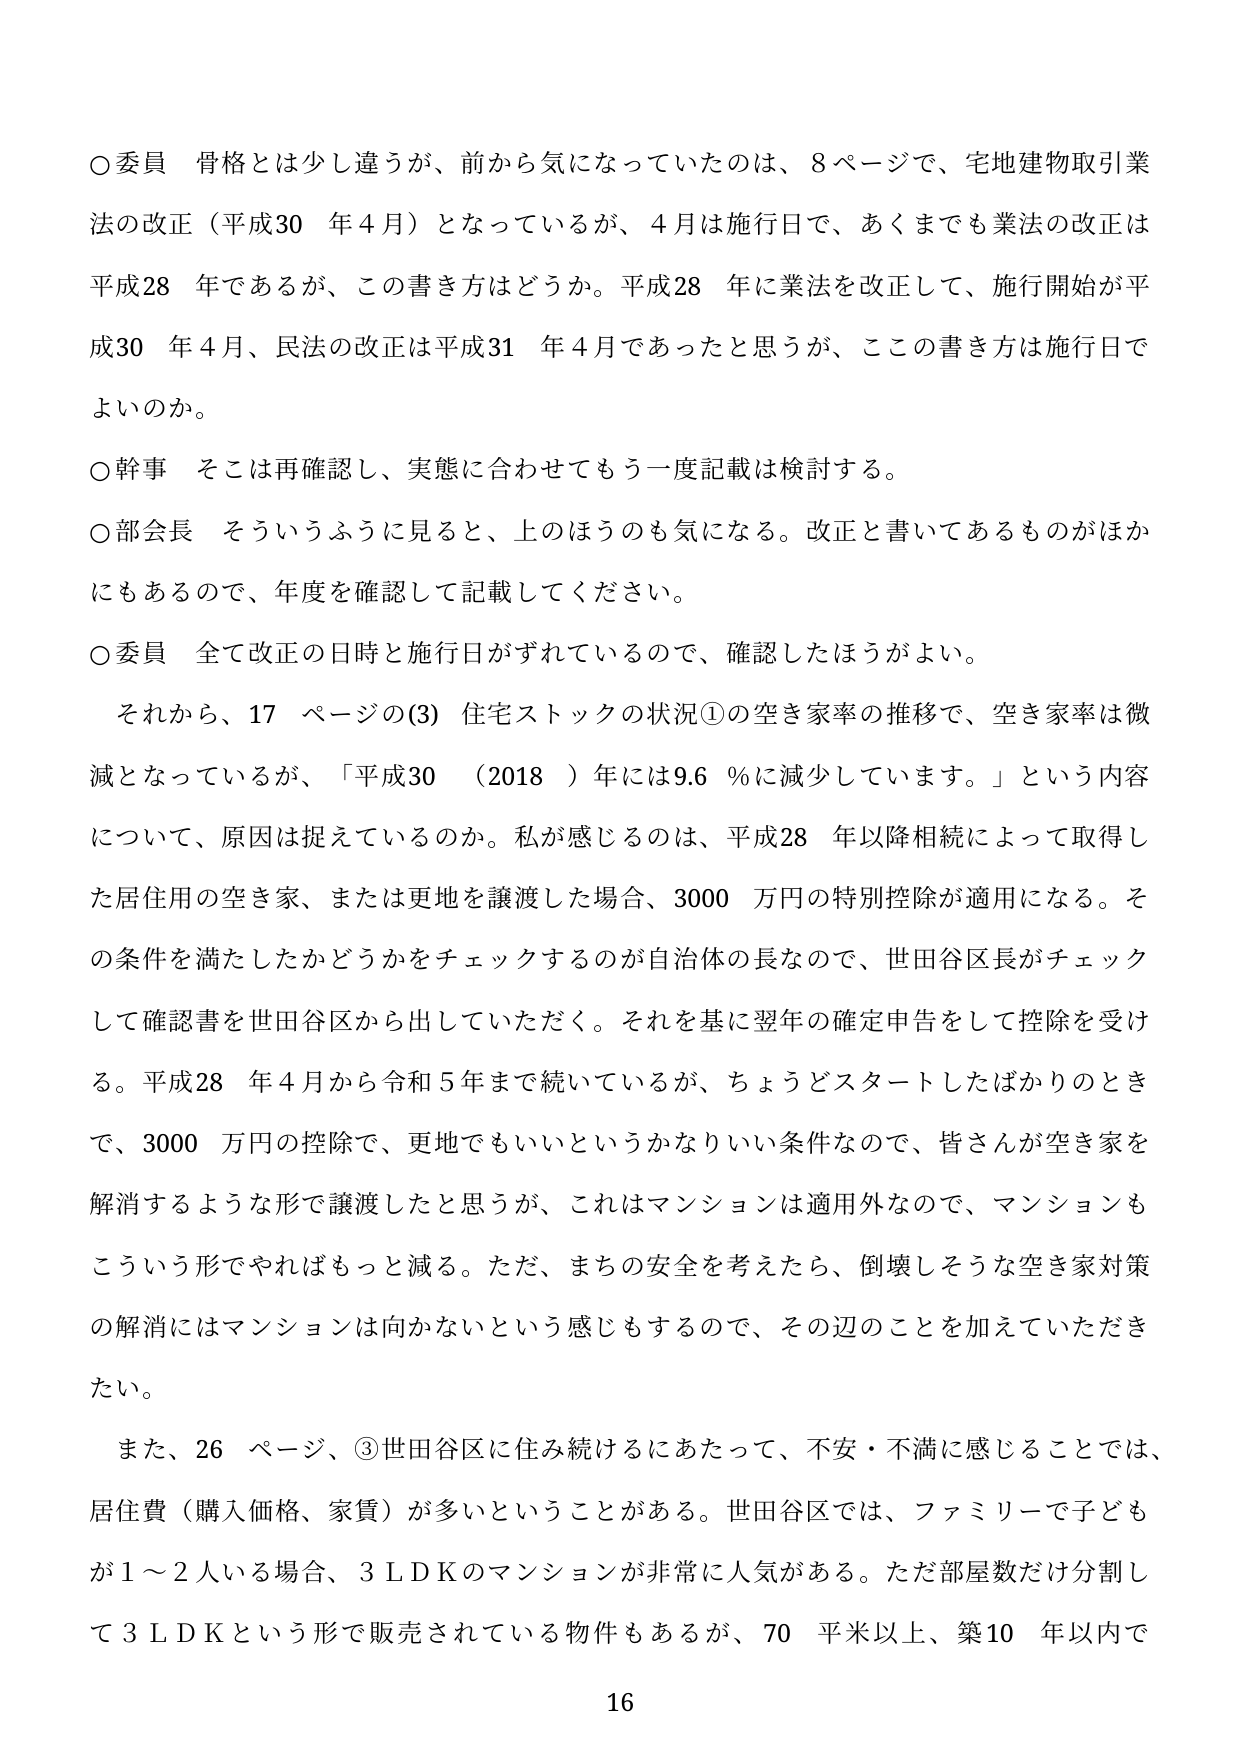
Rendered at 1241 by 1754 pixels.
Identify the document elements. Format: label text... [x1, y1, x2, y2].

text ○部会長 そういうふうに見ると、上のほうのも気になる。改正と書いてあるものがほかにもあるので、年度を確認して記載してください。 [89, 498, 1151, 621]
text ○委員 骨格とは少し違うが、前から気になっていたのは、８ページで、宅地建物取引業法の改正（平成30年４月）となっているが、４月は施行日で、あくまでも業法の改正は平成28年であるが、この書き方はどうか。平成28年に業法を改正して、施行開始が平成30年４月、民法の改正は平成31年４月であったと思うが、ここの書き方は施行日でよいのか。 [89, 131, 1151, 437]
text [89, 1417, 1151, 1662]
text ○委員 全て改正の日時と施行日がずれているので、確認したほうがよい。 [89, 621, 1151, 682]
text ○幹事 そこは再確認し、実態に合わせてもう一度記載は検討する。 [89, 437, 1151, 498]
text それから、17ページの(3)住宅ストックの状況①の空き家率の推移で、空き家率は微減となっているが、「平成30（2018）年には9.6％に減少しています。」という内容について、原因は捉えているのか。私が感じるのは、平成28年以降相続によって取得した居住用の空き家、または更地を譲渡した場合、3000万円の特別控除が適用になる。その条件を満たしたかどうかをチェックするのが自治体の長なので、世田谷区長がチェックして確認書を世田谷区から出していただく。それを基に翌年の確定申告をして控除を受ける。平成28年４月から令和５年まで続いているが、ちょうどスタートしたばかりのときで、3000万円の控除で、更地でもいいというかなりいい条件なので、皆さんが空き家を解消するような形で譲渡したと思うが、これはマンションは適用外なので、マンションもこういう形でやればもっと減る。ただ、まちの安全を考えたら、倒壊しそうな空き家対策の解消にはマンションは向かないという感じもするので、その辺のことを加えていただきたい。 [89, 682, 1151, 1417]
